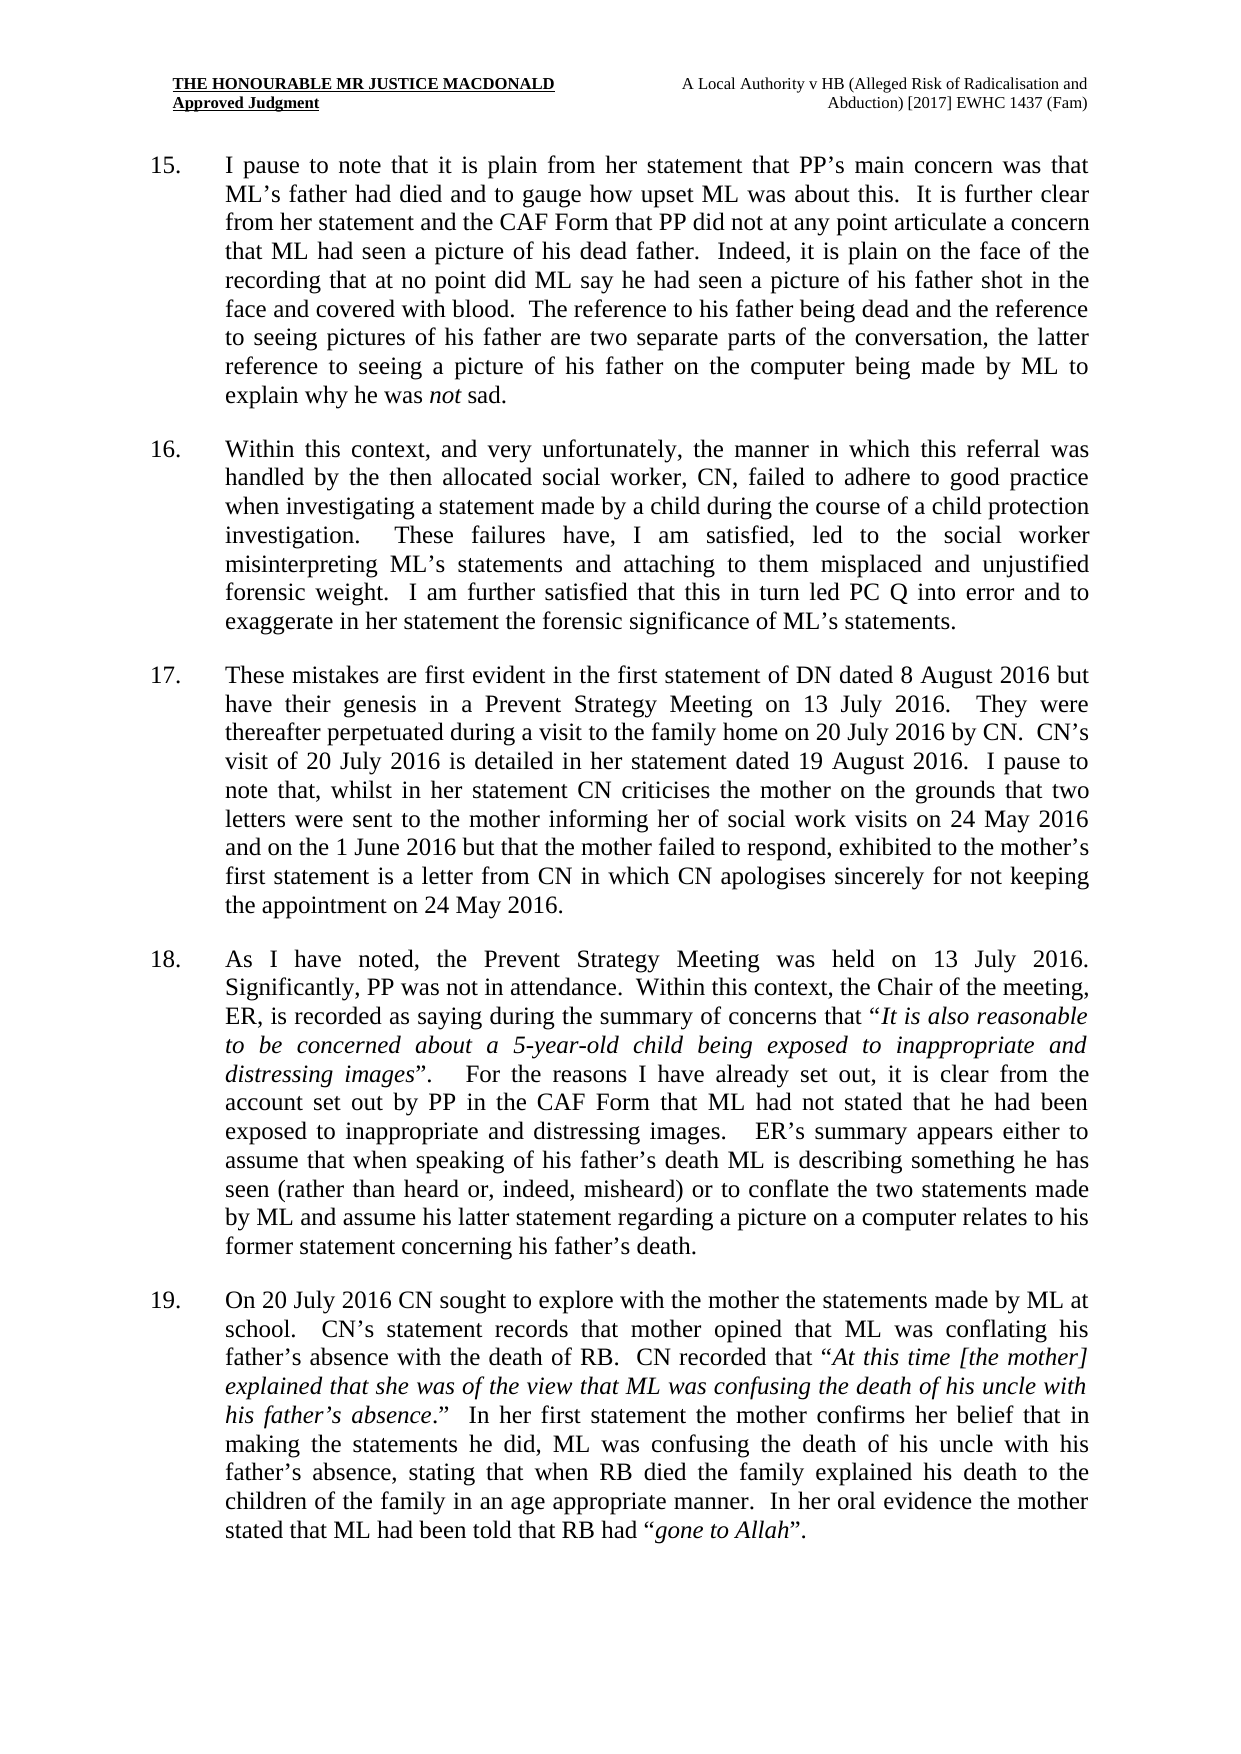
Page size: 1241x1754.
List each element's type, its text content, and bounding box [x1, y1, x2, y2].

text These mistakes are first evident in the first statement of DN dated 8 August 2016 but have their genesis in a Prevent Strategy Meeting on 13 July 2016. They were thereafter perpetuated during a visit to the family home on 20 July 2016 by CN. CN’s visit of 20 July 2016 is detailed in her statement dated 19 August 2016. I pause to note that, whilst in her statement CN criticises the mother on the grounds that two letters were sent to the mother informing her of social work visits on 24 May 2016 and on the 1 June 2016 but that the mother failed to respond, exhibited to the mother’s first statement is a letter from CN in which CN apologises sincerely for not keeping the appointment on 24 May 2016. [150, 660, 1090, 919]
text As I have noted, the Prevent Strategy Meeting was held on 13 July 2016. Significantly, PP was not in attendance. Within this context, the Chair of the meeting, ER, is recorded as saying during the summary of concerns that “It is also reasonable to be concerned about a 5-year-old child being exposed to inappropriate and distressing images”. For the reasons I have already set out, it is clear from the account set out by PP in the CAF Form that ML had not stated that he had been exposed to inappropriate and distressing images. ER’s summary appears either to assume that when speaking of his father’s death ML is describing something he has seen (rather than heard or, indeed, misheard) or to conflate the two statements made by ML and assume his latter statement regarding a picture on a computer relates to his former statement concerning his father’s death. [150, 944, 1090, 1260]
text I pause to note that it is plain from her statement that PP’s main concern was that ML’s father had died and to gauge how upset ML was about this. It is further clear from her statement and the CAF Form that PP did not at any point articulate a concern that ML had seen a picture of his dead father. Indeed, it is plain on the face of the recording that at no point did ML say he had seen a picture of his father shot in the face and covered with blood. The reference to his father being dead and the reference to seeing pictures of his father are two separate parts of the conversation, the latter reference to seeing a picture of his father on the computer being made by ML to explain why he was not sad. [150, 150, 1090, 409]
text On 20 July 2016 CN sought to explore with the mother the statements made by ML at school. CN’s statement records that mother opined that ML was conflating his father’s absence with the death of RB. CN recorded that “At this time [the mother] explained that she was of the view that ML was confusing the death of his uncle with his father’s absence.” In her first statement the mother confirms her belief that in making the statements he did, ML was confusing the death of his uncle with his father’s absence, stating that when RB died the family explained his death to the children of the family in an age appropriate manner. In her oral evidence the mother stated that ML had been told that RB had “gone to Allah”. [150, 1285, 1090, 1544]
text Within this context, and very unfortunately, the manner in which this referral was handled by the then allocated social worker, CN, failed to adhere to good practice when investigating a statement made by a child during the course of a child protection investigation. These failures have, I am satisfied, led to the social worker misinterpreting ML’s statements and attaching to them misplaced and unjustified forensic weight. I am further satisfied that this in turn led PC Q into error and to exaggerate in her statement the forensic significance of ML’s statements. [150, 434, 1090, 635]
